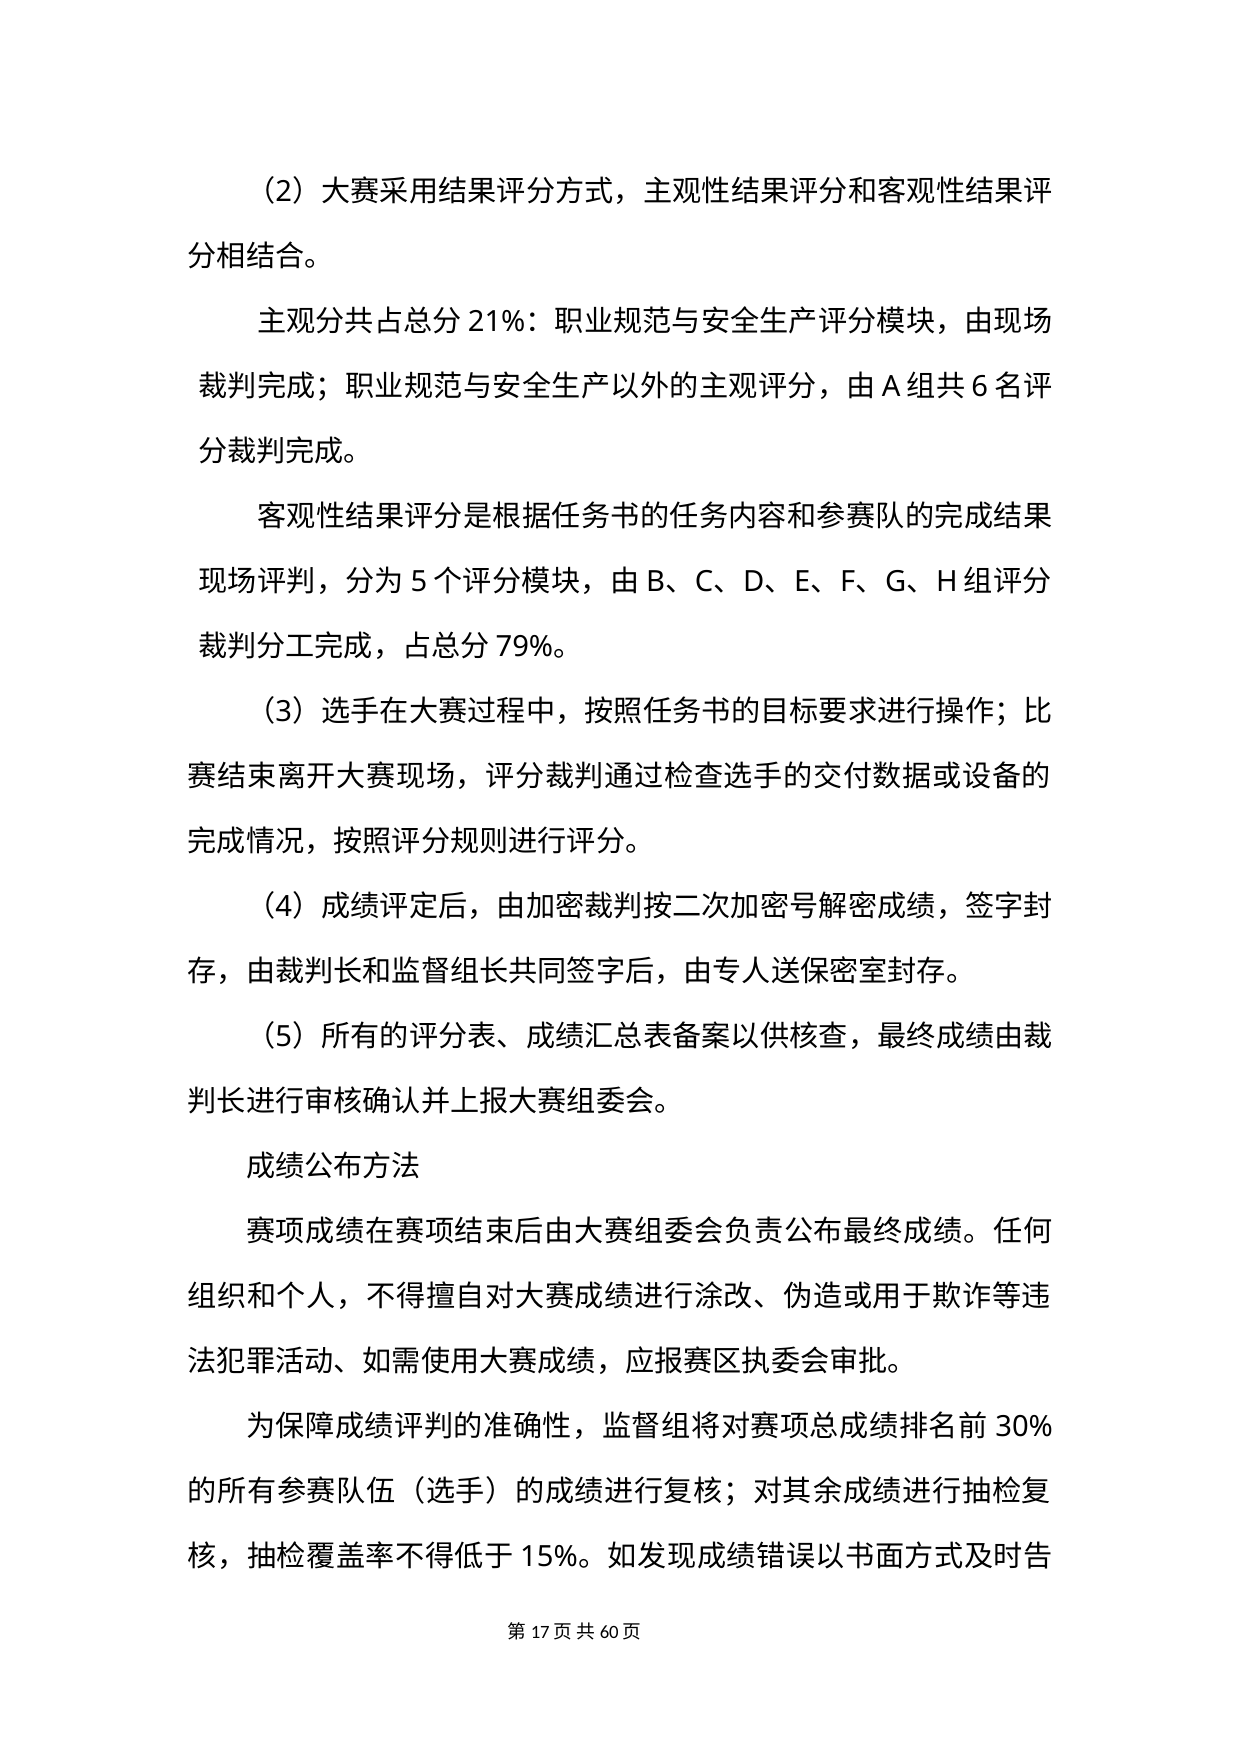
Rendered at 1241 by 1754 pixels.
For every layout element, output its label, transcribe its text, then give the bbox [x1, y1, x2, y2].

text 成绩公布方法 [187, 1131, 1053, 1196]
text （4）成绩评定后，由加密裁判按二次加密号解密成绩，签字封存，由裁判长和监督组长共同签字后，由专人送保密室封存。 [187, 871, 1053, 1001]
text （3）选手在大赛过程中，按照任务书的目标要求进行操作；比赛结束离开大赛现场，评分裁判通过检查选手的交付数据或设备的完成情况，按照评分规则进行评分。 [187, 676, 1053, 871]
text 赛项成绩在赛项结束后由大赛组委会负责公布最终成绩。任何组织和个人，不得擅自对大赛成绩进行涂改、伪造或用于欺诈等违法犯罪活动、如需使用大赛成绩，应报赛区执委会审批。 [187, 1196, 1053, 1391]
text （5）所有的评分表、成绩汇总表备案以供核查，最终成绩由裁判长进行审核确认并上报大赛组委会。 [187, 1001, 1053, 1131]
text 客观性结果评分是根据任务书的任务内容和参赛队的完成结果现场评判，分为5个评分模块，由B、C、D、E、F、G、H组评分裁判分工完成，占总分79%。 [198, 481, 1053, 676]
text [187, 1391, 1053, 1586]
text （2）大赛采用结果评分方式，主观性结果评分和客观性结果评分相结合。 [187, 156, 1053, 286]
text 主观分共占总分21%：职业规范与安全生产评分模块，由现场裁判完成；职业规范与安全生产以外的主观评分，由A组共6名评分裁判完成。 [198, 286, 1053, 481]
